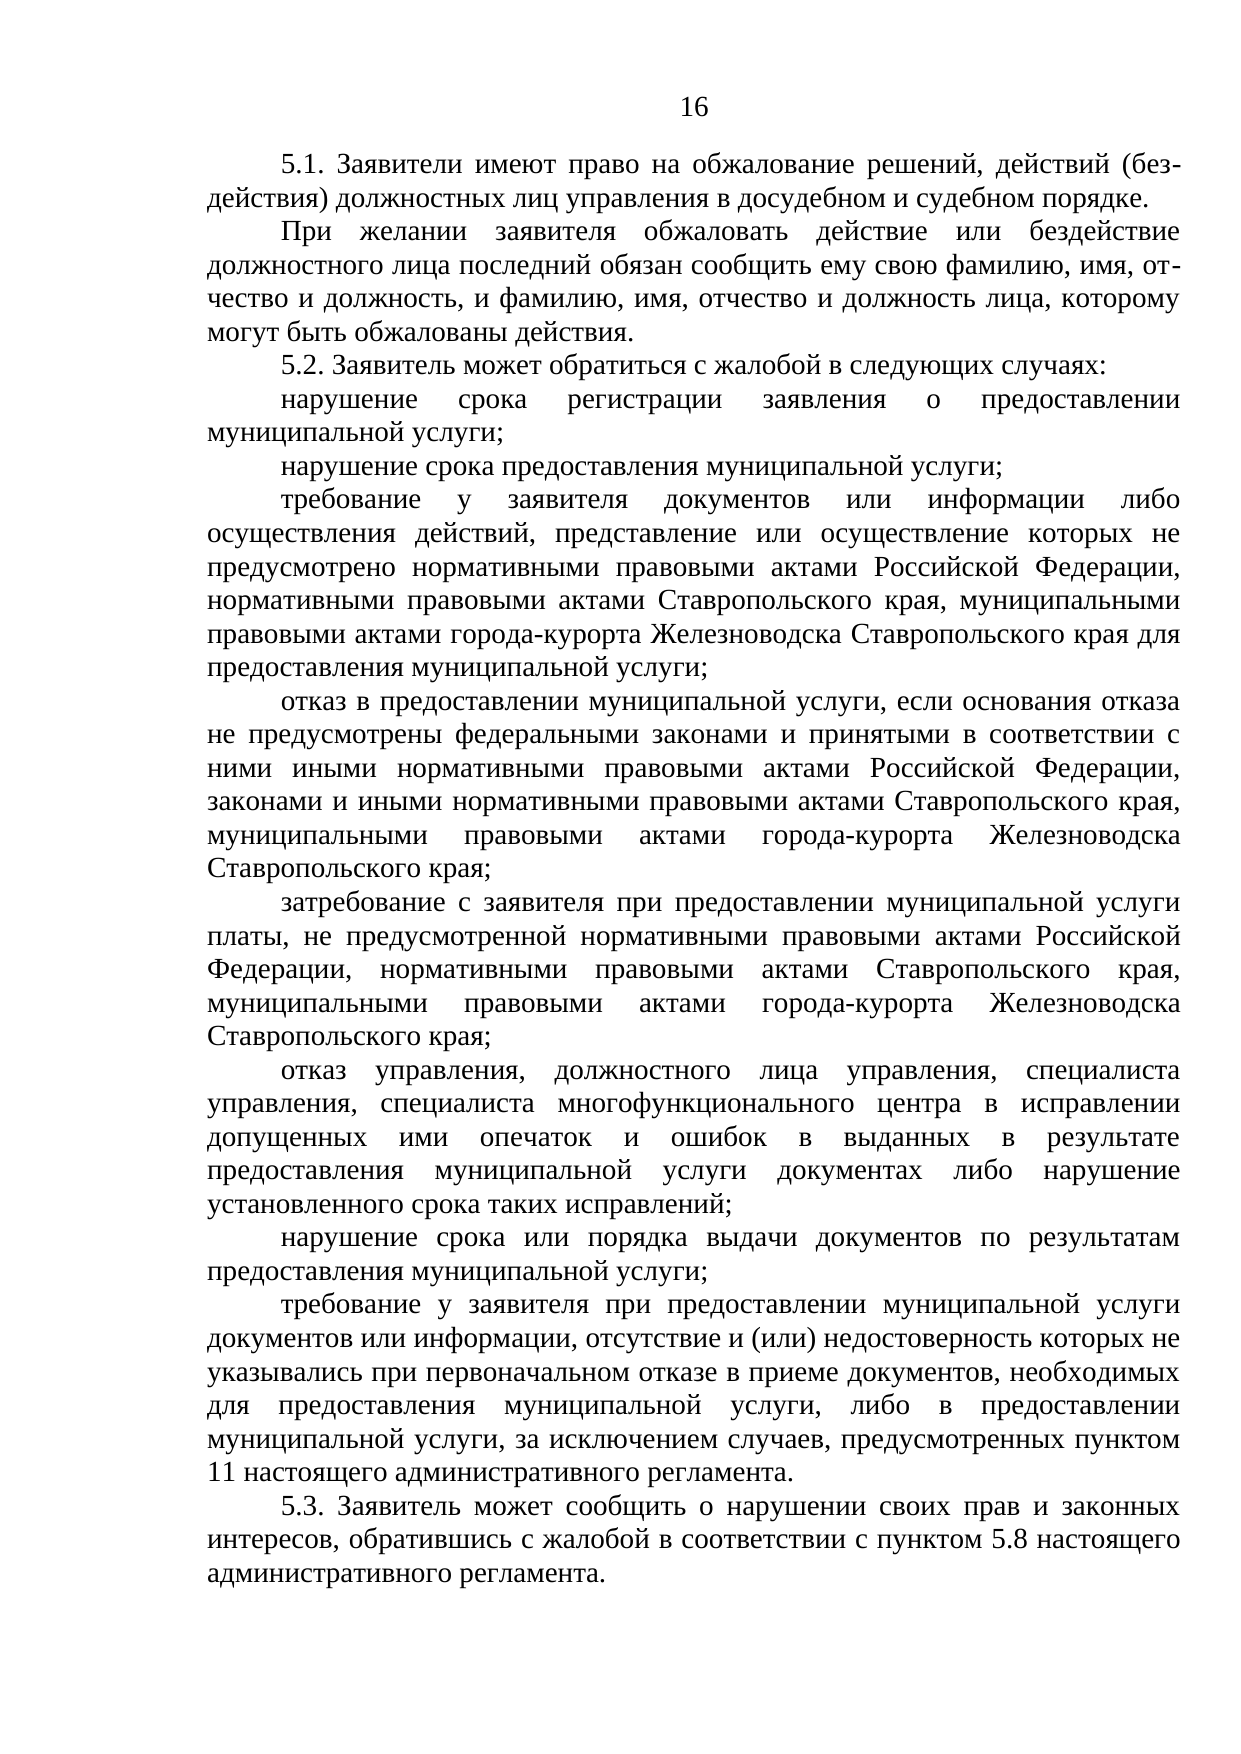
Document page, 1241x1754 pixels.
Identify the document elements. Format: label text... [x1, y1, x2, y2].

text отказ управления, должностного лица управления, специалиста управления, специалиста многофункционального центра в исправлении допущенных ими опечаток и ошибок в выданных в результате предоставления муниципальной услуги документах либо нарушение установленного срока таких исправлений; [207, 1052, 1181, 1219]
text 5.2. Заявитель может обратиться с жалобой в следующих случаях: [207, 347, 1181, 381]
text нарушение срока или порядка выдачи документов по результатам предоставления муниципальной услуги; [207, 1219, 1181, 1287]
text При желании заявителя обжаловать действие или бездействие должностного лица последний обязан сообщить ему свою фамилию, имя, отчество и должность, и фамилию, имя, отчество и должность лица, которому могут быть обжалованы действия. [207, 213, 1181, 347]
text нарушение срока регистрации заявления о предоставлении муниципальной услуги; [207, 381, 1181, 448]
text 5.1. Заявители имеют право на обжалование решений, действий (бездействия) должностных лиц управления в досудебном и судебном порядке. [207, 146, 1181, 213]
text затребование с заявителя при предоставлении муниципальной услуги платы, не предусмотренной нормативными правовыми актами Российской Федерации, нормативными правовыми актами Ставропольского края, муниципальными правовыми актами города-курорта Железноводска Ставропольского края; [207, 884, 1181, 1052]
text нарушение срока предоставления муниципальной услуги; [207, 448, 1181, 482]
text 5.3. Заявитель может сообщить о нарушении своих прав и законных интересов, обратившись с жалобой в соответствии с пунктом 5.8 настоящего административного регламента. [207, 1488, 1181, 1588]
text отказ в предоставлении муниципальной услуги, если основания отказа не предусмотрены федеральными законами и принятыми в соответствии с ними иными нормативными правовыми актами Российской Федерации, законами и иными нормативными правовыми актами Ставропольского края, муниципальными правовыми актами города-курорта Железноводска Ставропольского края; [207, 683, 1181, 884]
text требование у заявителя при предоставлении муниципальной услуги документов или информации, отсутствие и (или) недостоверность которых не указывались при первоначальном отказе в приеме документов, необходимых для предоставления муниципальной услуги, либо в предоставлении муниципальной услуги, за исключением случаев, предусмотренных пунктом 11 настоящего административного регламента. [207, 1287, 1181, 1488]
text требование у заявителя документов или информации либо осуществления действий, представление или осуществление которых не предусмотрено нормативными правовыми актами Российской Федерации, нормативными правовыми актами Ставропольского края, муниципальными правовыми актами города-курорта Железноводска Ставропольского края для предоставления муниципальной услуги; [207, 482, 1181, 683]
